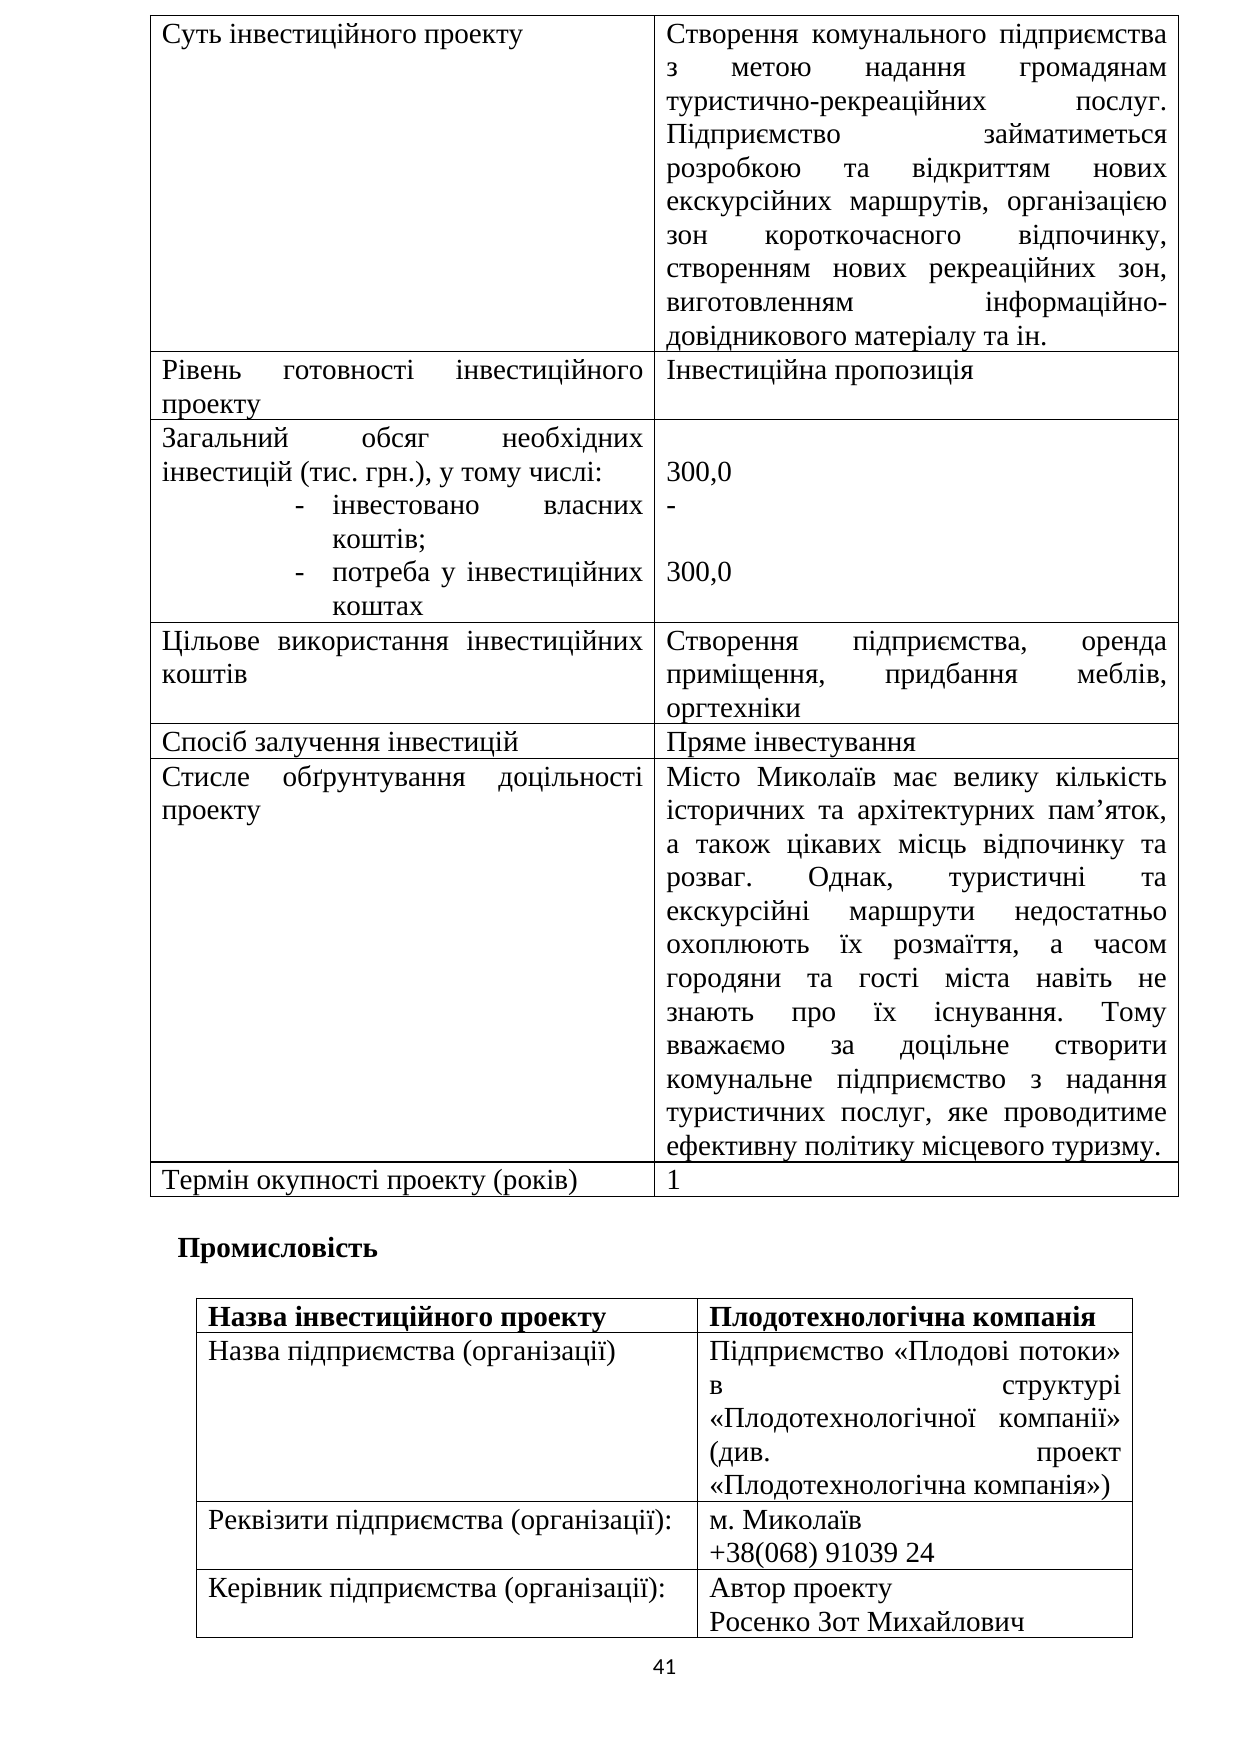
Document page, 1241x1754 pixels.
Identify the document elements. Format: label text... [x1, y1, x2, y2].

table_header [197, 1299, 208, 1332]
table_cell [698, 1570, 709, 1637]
table_cell 300,0 - 300,0 [655, 420, 1178, 622]
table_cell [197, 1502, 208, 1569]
table_cell Спосіб залучення інвестицій [151, 724, 654, 758]
table_cell 1 [655, 1163, 1178, 1196]
table_cell Місто Миколаїв має велику кількість історичних та архітектурних пам’яток, а також цікавих місць відпочинку та розваг. Однак, туристичні та екскурсійні маршрути недостатньо охоплюють їх розмаїття, а часом городяни та гості міста навіть не знають про їх існування. Тому вважаємо за доцільне створити комунальне підприємство з надання туристичних послуг, яке проводитиме ефективну політику місцевого туризму. [655, 759, 1178, 1161]
table_cell Рівень готовності інвестиційного проекту [151, 352, 654, 419]
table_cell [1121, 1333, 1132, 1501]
table_cell Термін окупності проекту (років) [151, 1163, 654, 1196]
table_cell Суть інвестиційного проекту [151, 16, 654, 351]
table_cell Загальний обсяг необхідних інвестицій (тис. грн.), у тому числі: інвестовано власних коштів; потреба у інвестиційних коштах [151, 420, 654, 622]
table_cell Створення підприємства, оренда приміщення, придбання меблів, оргтехніки [655, 623, 1178, 723]
table_cell Стисле обґрунтування доцільності проекту [151, 759, 654, 1161]
text Промисловість [177, 1231, 1152, 1264]
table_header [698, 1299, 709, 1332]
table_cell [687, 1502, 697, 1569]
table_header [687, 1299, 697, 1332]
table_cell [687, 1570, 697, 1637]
table_cell Назва підприємства (організації) [197, 1333, 697, 1501]
table_cell Створення комунального підприємства з метою надання громадянам туристично-рекреаційних послуг. Підприємство займатиметься розробкою та відкриттям нових екскурсійних маршрутів, організацією зон короткочасного відпочинку, створенням нових рекреаційних зон, виготовленням інформаційно-довідникового матеріалу та ін. [655, 16, 1178, 351]
table_cell Цільове використання інвестиційних коштів [151, 623, 654, 723]
table_cell Інвестиційна пропозиція [655, 352, 1178, 419]
table_cell Пряме інвестування [655, 724, 1178, 758]
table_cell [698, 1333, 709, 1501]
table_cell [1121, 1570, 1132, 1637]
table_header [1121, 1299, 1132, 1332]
